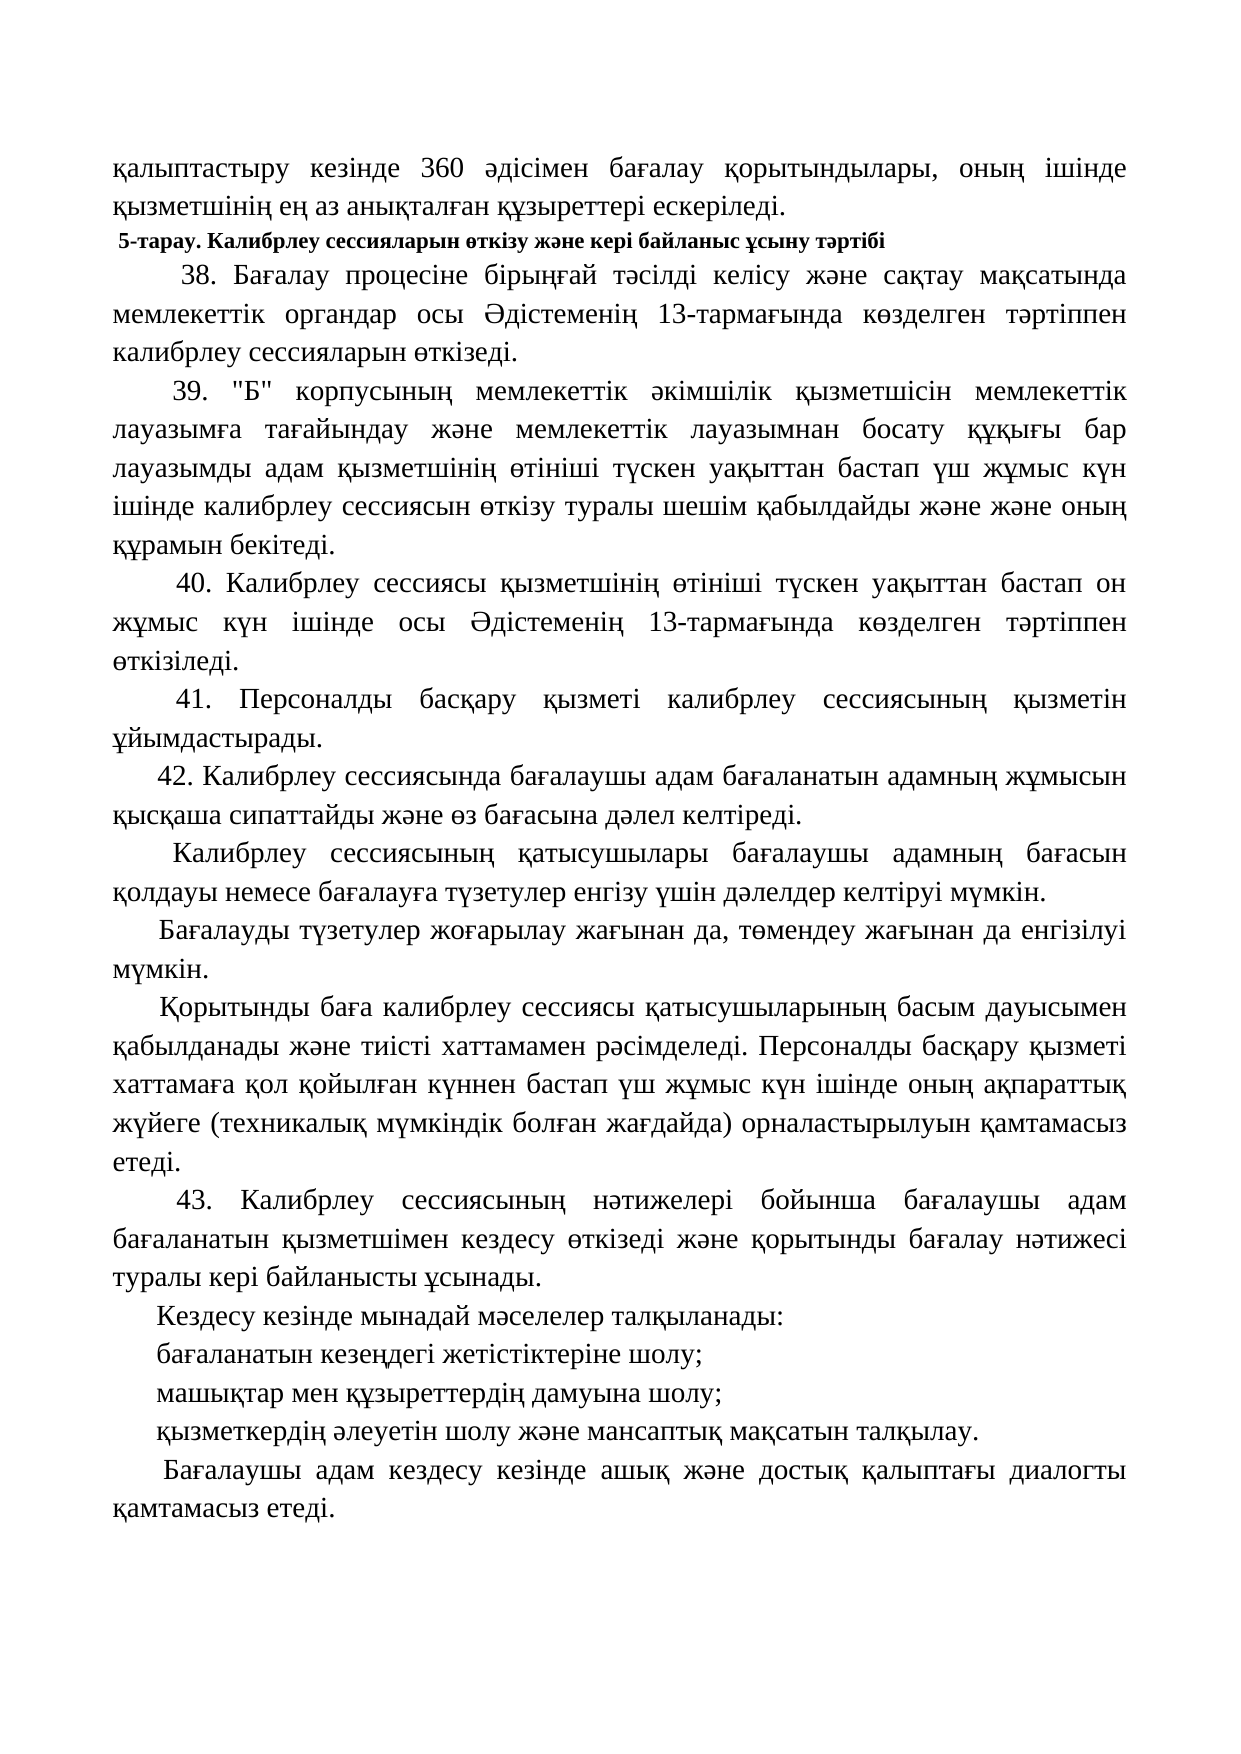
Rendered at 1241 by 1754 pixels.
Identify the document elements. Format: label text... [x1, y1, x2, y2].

text 39. "Б" корпусының мемлекеттік әкімшілік қызметшісін мемлекеттік лауазымға тағайындау және мемлекеттік лауазымнан босату құқығы бар лауазымды адам қызметшінің өтініші түскен уақыттан бастап үш жұмыс күн ішінде калибрлеу сессиясын өткізу туралы шешім қабылдайды және және оның құрамын бекітеді. [112, 373, 1128, 561]
text 42. Калибрлеу сессиясында бағалаушы адам бағаланатын адамның жұмысын қысқаша сипаттайды және өз бағасына дәлел келтіреді. [112, 758, 1128, 830]
text Бағалаушы адам кездесу кезінде ашық және достық қалыптағы диалогты қамтамасыз етеді. [112, 1452, 1128, 1524]
text машықтар мен құзыреттердің дамуына шолу; [112, 1375, 1128, 1408]
text бағаланатын кезеңдегі жетістіктеріне шолу; [112, 1336, 1128, 1370]
text 40. Калибрлеу сессиясы қызметшінің өтініші түскен уақыттан бастап он жұмыс күн ішінде осы Әдістеменің 13-тармағында көзделген тәртіппен өткізіледі. [112, 566, 1128, 676]
text Қорытынды баға калибрлеу сессиясы қатысушыларының басым дауысымен қабылданады және тиісті хаттамамен рәсімделеді. Персоналды басқару қызметі хаттамаға қол қойылған күннен бастап үш жұмыс күн ішінде оның ақпараттық жүйеге (техникалық мүмкіндік болған жағдайда) орналастырылуын қамтамасыз етеді. [112, 989, 1128, 1177]
text қызметкердің әлеуетін шолу және мансаптық мақсатын талқылау. [112, 1413, 1128, 1447]
text Кездесу кезінде мынадай мәселелер талқыланады: [112, 1298, 1128, 1331]
text 43. Калибрлеу сессиясының нәтижелері бойынша бағалаушы адам бағаланатын қызметшімен кездесу өткізеді және қорытынды бағалау нәтижесі туралы кері байланысты ұсынады. [112, 1182, 1128, 1293]
text 5-тарау. Калибрлеу сессияларын өткізу және кері байланыс ұсыну тәртібі [112, 227, 1128, 253]
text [112, 150, 1128, 222]
text 38. Бағалау процесіне бірыңғай тәсілді келісу және сақтау мақсатында мемлекеттік органдар осы Әдістеменің 13-тармағында көзделген тәртіппен калибрлеу сессияларын өткізеді. [112, 257, 1128, 368]
text Бағалауды түзетулер жоғарылау жағынан да, төмендеу жағынан да енгізілуі мүмкін. [112, 912, 1128, 984]
text Калибрлеу сессиясының қатысушылары бағалаушы адамның бағасын қолдауы немесе бағалауға түзетулер енгізу үшін дәлелдер келтіруі мүмкін. [112, 835, 1128, 907]
text 41. Персоналды басқару қызметі калибрлеу сессиясының қызметін ұйымдастырады. [112, 681, 1128, 753]
